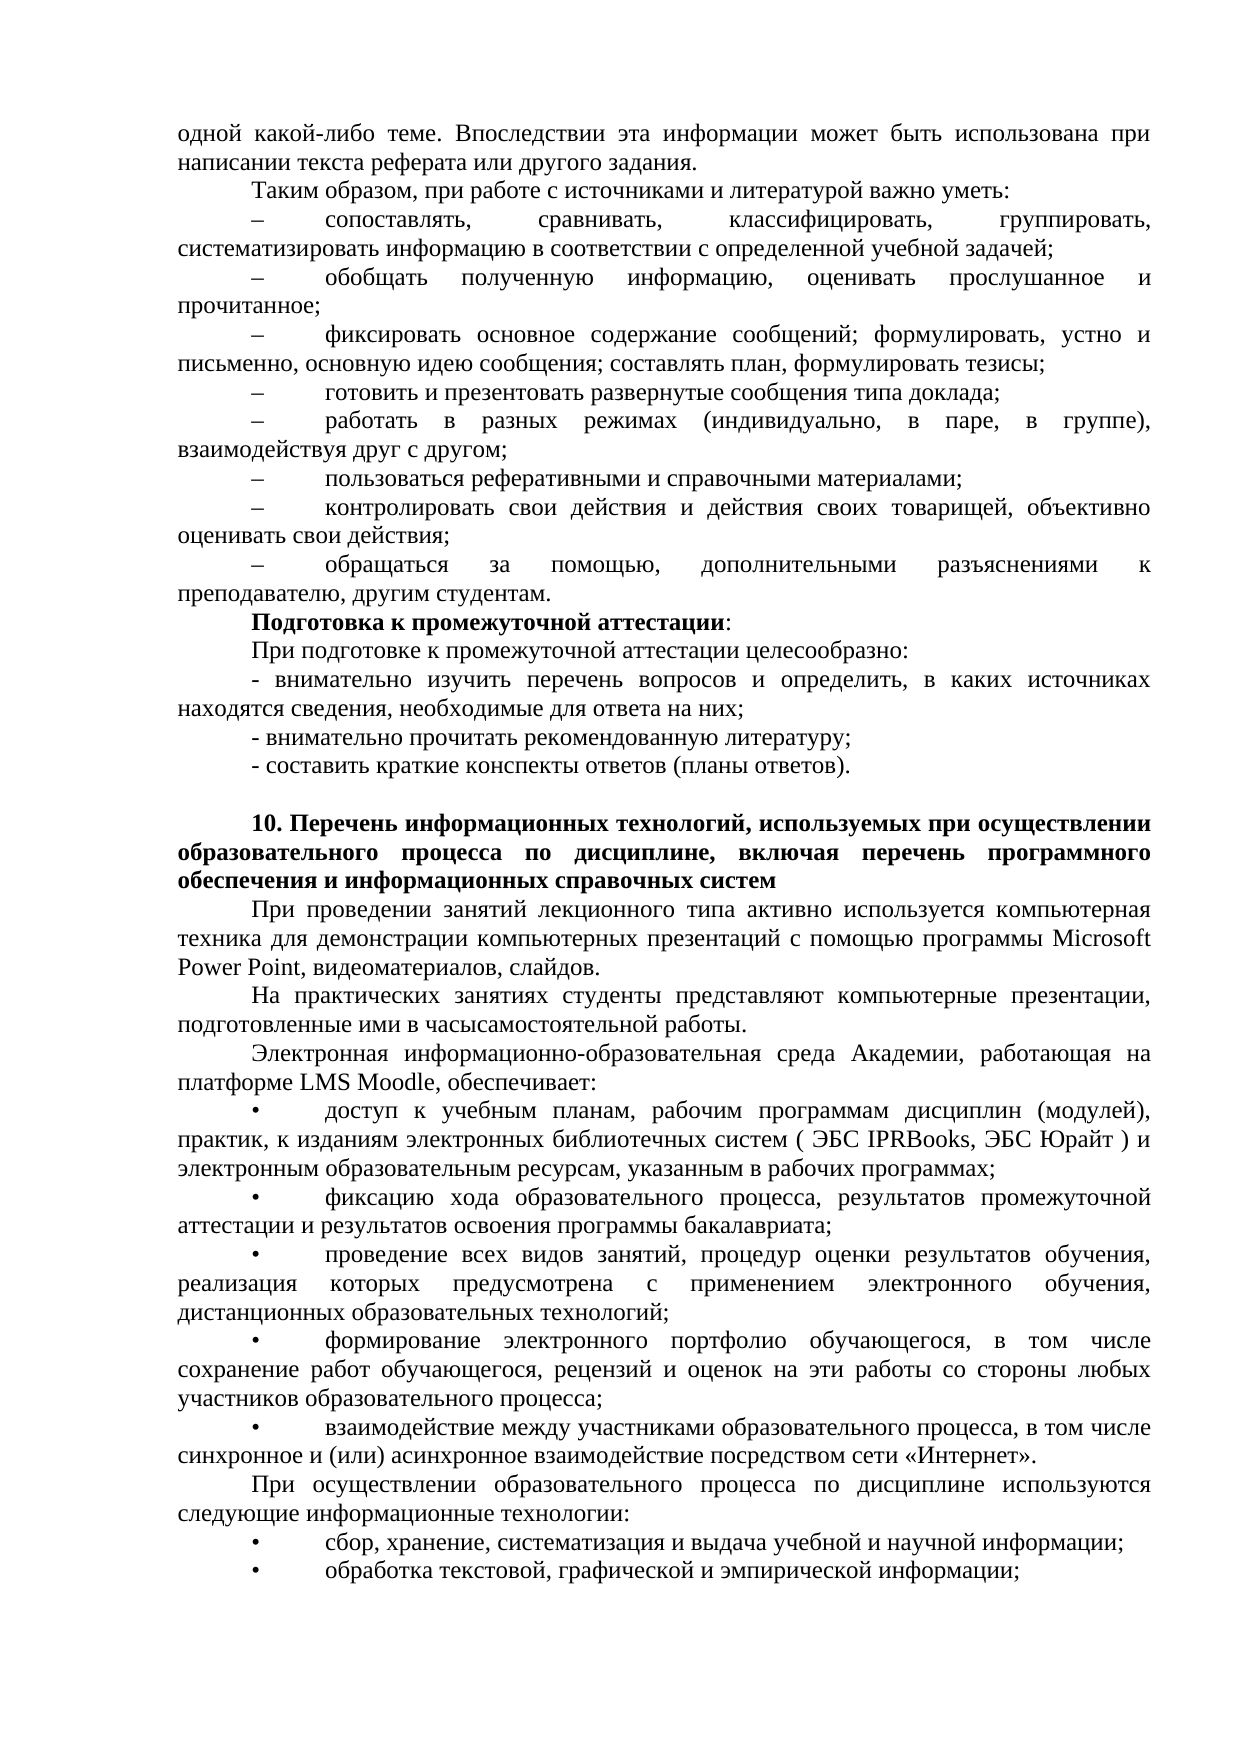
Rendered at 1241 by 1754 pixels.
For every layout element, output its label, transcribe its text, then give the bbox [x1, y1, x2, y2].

list обобщать полученную информацию, оценивать прослушанное и прочитанное; [177, 262, 1152, 319]
list фиксировать основное содержание сообщений; формулировать, устно и письменно, основную идею сообщения; составлять план, формулировать тезисы; [177, 319, 1152, 377]
text - составить краткие конспекты ответов (планы ответов). [177, 751, 1152, 779]
list работать в разных режимах (индивидуально, в паре, в группе), взаимодействуя друг с другом; [177, 406, 1152, 463]
text • обработка текстовой, графической и эмпирической информации; [177, 1556, 1152, 1584]
text - внимательно прочитать рекомендованную литературу; [177, 722, 1152, 751]
text 10. Перечень информационных технологий, используемых при осуществлении образовательного процесса по дисциплине, включая перечень программного обеспечения и информационных справочных систем [177, 808, 1152, 894]
text Подготовка к промежуточной аттестации: [177, 607, 1152, 636]
list пользоваться реферативными и справочными материалами; [177, 463, 1152, 492]
text - внимательно изучить перечень вопросов и определить, в каких источниках находятся сведения, необходимые для ответа на них; [177, 664, 1152, 722]
list сопоставлять, сравнивать, классифицировать, группировать, систематизировать информацию в соответствии с определенной учебной задачей; [177, 204, 1152, 262]
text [177, 118, 1152, 176]
text Таким образом, при работе с источниками и литературой важно уметь: [177, 176, 1152, 204]
list готовить и презентовать развернутые сообщения типа доклада; [177, 377, 1152, 406]
text • взаимодействие между участниками образовательного процесса, в том числе синхронное и (или) асинхронное взаимодействие посредством сети «Интернет». [177, 1412, 1152, 1469]
list контролировать свои действия и действия своих товарищей, объективно оценивать свои действия; [177, 492, 1152, 549]
text • формирование электронного портфолио обучающегося, в том числе сохранение работ обучающегося, рецензий и оценок на эти работы со стороны любых участников образовательного процесса; [177, 1326, 1152, 1412]
text • сбор, хранение, систематизация и выдача учебной и научной информации; [177, 1527, 1152, 1556]
text При подготовке к промежуточной аттестации целесообразно: [177, 636, 1152, 664]
text Электронная информационно-образовательная среда Академии, работающая на платформе LMS Moodle, обеспечивает: [177, 1038, 1152, 1096]
text При проведении занятий лекционного типа активно используется компьютерная техника для демонстрации компьютерных презентаций с помощью программы Microsoft Power Point, видеоматериалов, слайдов. [177, 894, 1152, 981]
text На практических занятиях студенты представляют компьютерные презентации, подготовленные ими в часысамостоятельной работы. [177, 981, 1152, 1038]
text При осуществлении образовательного процесса по дисциплине используются следующие информационные технологии: [177, 1469, 1152, 1527]
text • проведение всех видов занятий, процедур оценки результатов обучения, реализация которых предусмотрена с применением электронного обучения, дистанционных образовательных технологий; [177, 1239, 1152, 1326]
list обращаться за помощью, дополнительными разъяснениями к преподавателю, другим студентам. [177, 549, 1152, 607]
text • фиксацию хода образовательного процесса, результатов промежуточной аттестации и результатов освоения программы бакалавриата; [177, 1182, 1152, 1239]
text • доступ к учебным планам, рабочим программам дисциплин (модулей), практик, к изданиям электронных библиотечных систем ( ЭБС IPRBooks, ЭБС Юрайт ) и электронным образовательным ресурсам, указанным в рабочих программах; [177, 1096, 1152, 1182]
